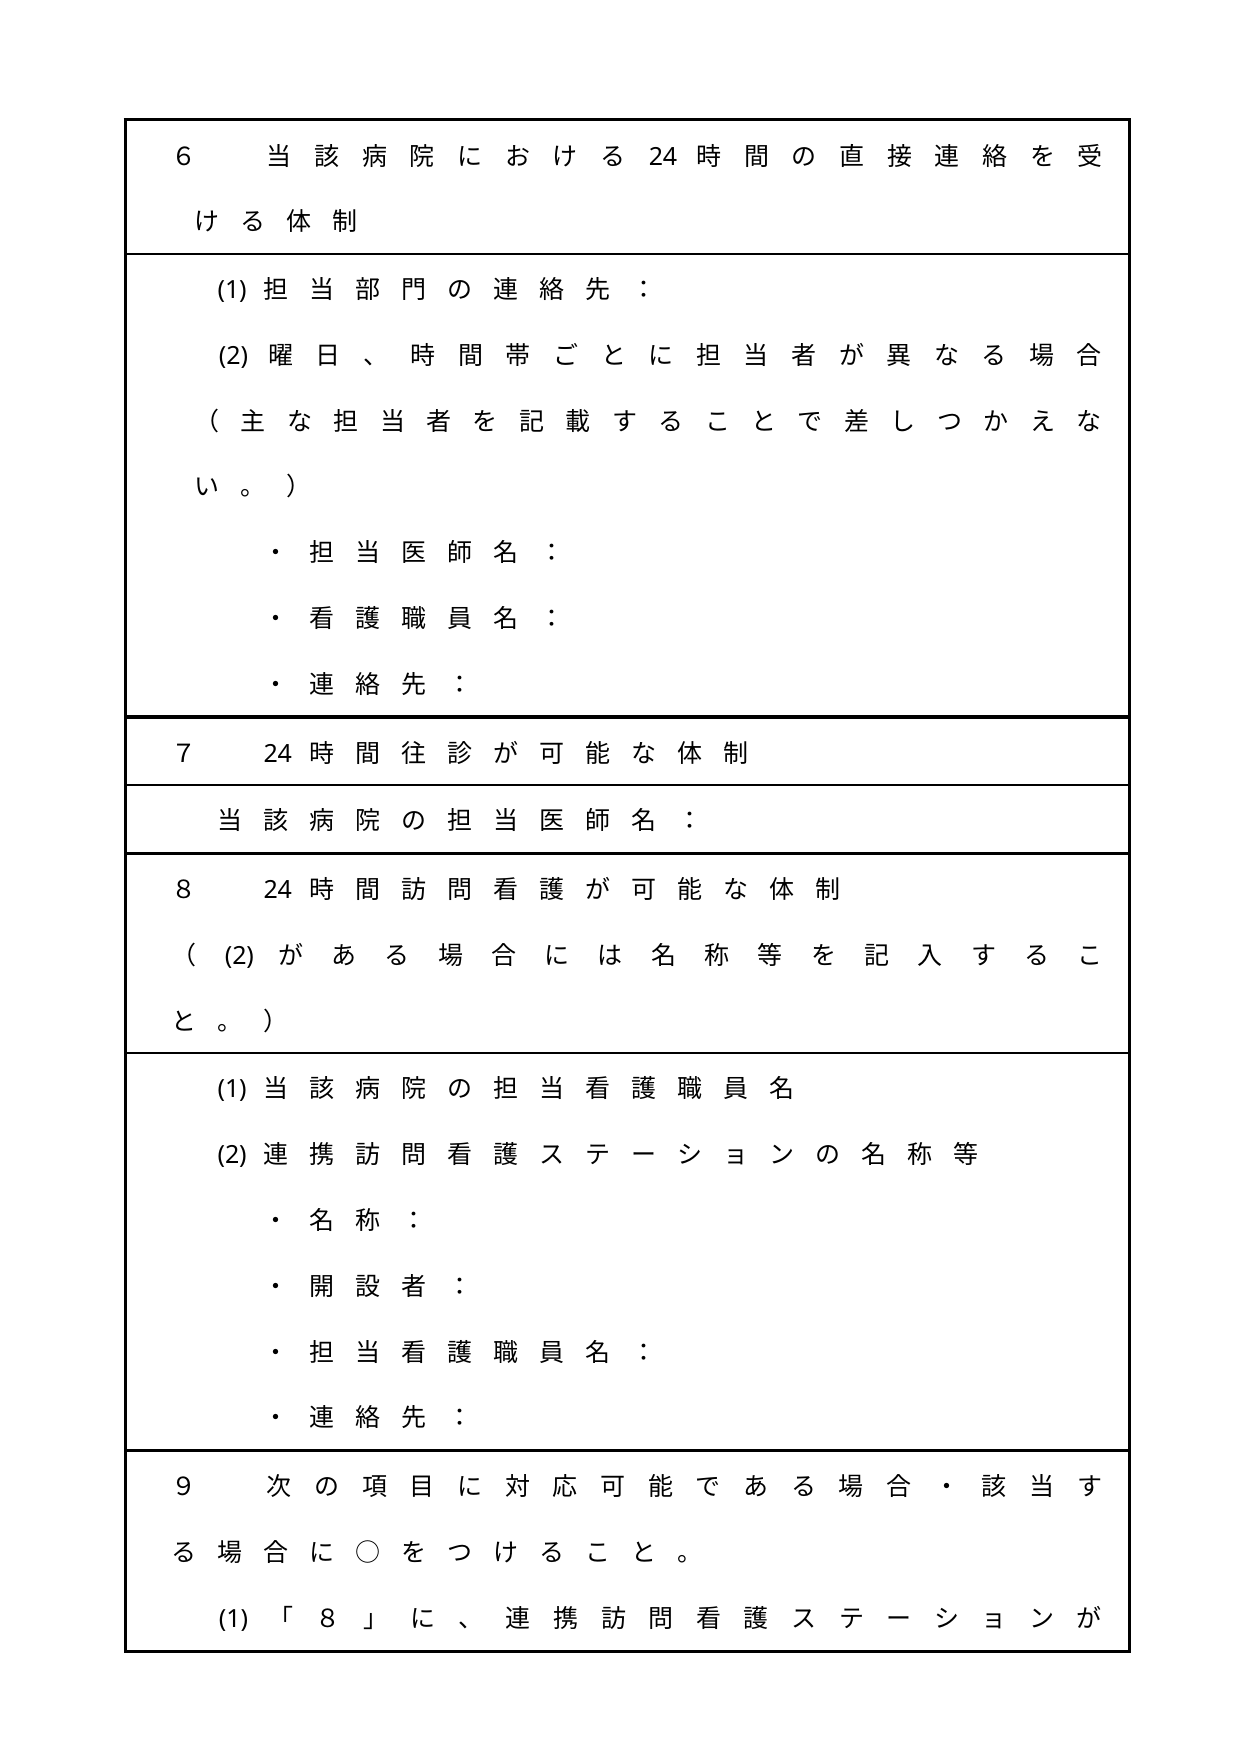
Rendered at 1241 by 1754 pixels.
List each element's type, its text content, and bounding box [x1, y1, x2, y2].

table_cell ７ 24時間往診が可能な体制 [127, 719, 1128, 784]
table_cell ８ 24時間訪問看護が可能な体制 （(2)がある場合には名称等を記入すること。） [127, 855, 1128, 1052]
table_cell ９ 次の項目に対応可能である場合・該当する場合に○をつけること。 (1) 「８」に、連携訪問看護ステーションがある場合には、当該施設において緊急時に円滑な対応ができるよう、あらかじめ患家の同意を得て、患者の病状、治療計画、直近の診療内容等緊急の対応に必要な診療情報を当該施設に対して文書（電子媒体を含む。）により随時提出すること。 なお、在宅支援連携体制を構築する場合は、月１回以上のカンファレンスを実施していること。 (2) 患者に関する診療記録管理を行うにつき必要な体制が整備されていること。 (3) 当該地域において、他の保健医療サービス及び福祉サービスとの連携調整を担当する者と連携していること。 (4) 市町村が実施する在宅医療・介護連携推進事業等において、在宅療養支援診療所以外の診療所及び介護保険施設等と連携し、地域ケア会議、在宅医療・介護に関するサービス担当者会議又は病院若しくは介護保険施設等で実施される他職種連携に係る会議に出席していること。 (5) 在宅療養移行加算を算定する診療所の往診体制及び連絡体制の構築に協力していることが望ましいこと。 [127, 1452, 1128, 1649]
table_cell (1) 担当部門の連絡先： (2) 曜日、時間帯ごとに担当者が異なる場合（主な担当者を記載することで差しつかえない。） ・担当医師名： ・看護職員名： ・連絡先： [127, 255, 1128, 715]
table_cell (1) 当該病院の担当看護職員名 (2) 連携訪問看護ステーションの名称等 ・名称： ・開設者： ・担当看護職員名： ・連絡先： [127, 1054, 1128, 1449]
table_cell ６ 当該病院における24時間の直接連絡を受ける体制 [127, 121, 1128, 253]
table_cell 当該病院の担当医師名： [127, 786, 1128, 852]
